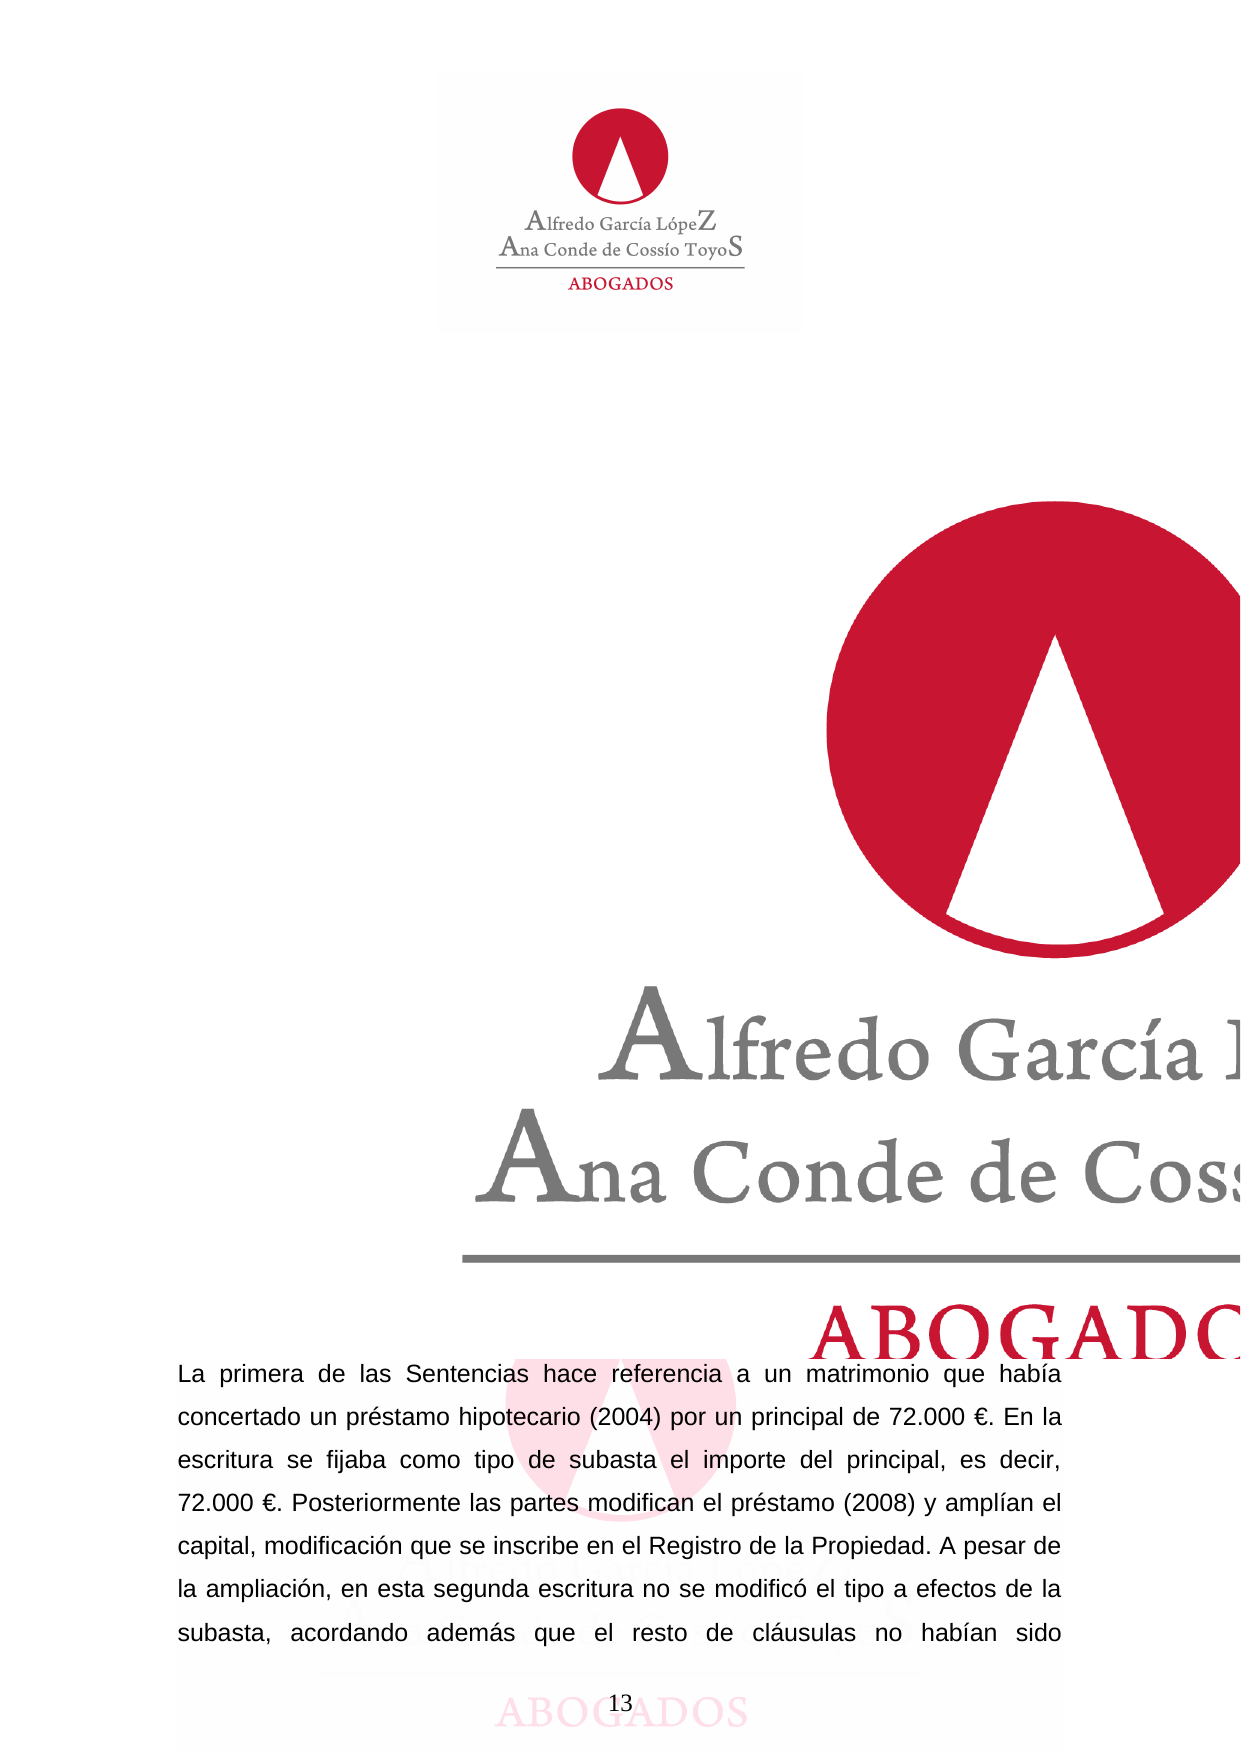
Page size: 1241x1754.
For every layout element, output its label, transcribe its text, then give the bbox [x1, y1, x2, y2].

picture [177, 73, 1241, 1359]
text La primera de las Sentencias hace referencia a un matrimonio que había concertado un préstamo hipotecario (2004) por un principal de 72.000 €. En la escritura se fijaba como tipo de subasta el importe del principal, es decir, 72.000 €. Posteriormente las partes modifican el préstamo (2008) y amplían el capital, modificación que se inscribe en el Registro de la Propiedad. A pesar de la ampliación, en esta segunda escritura no se modificó el tipo a efectos de la subasta, acordando además que el resto de cláusulas no habían sido modificadas. Se procede a despachar ejecución (2012), y los demandados se oponen, alegando que con la modificación no se fijaba tipo a efectos de la subasta, interesando la nulidad de la ejecución al carecer de tipo de subasta (682.2.1º. de la Ley de Enjuiciamiento Civil). El Juzgado rechazó la oposición al amparo de lo dispuesto por el artículo 695 de la Ley de Enjuiciamiento Civil al no ser una de las causas de oposición, remitiendo al proceso declarativo. Posteriormente, por los demandados se insta un incidente de nulidad contra el auto desestimatorio de la oposición, alegando la falta de fijación de un precio para subasta y que el auto no había dado respuesta a la nulidad por falta de fijación del precio para subasta (apreciable de oficio). Este incidente fue inadmitido por el Juzgado al entender que, entre otras, dicha cuestión había sido resuelta en el auto desestimatorio de la oposición. [177, 1359, 1063, 1646]
